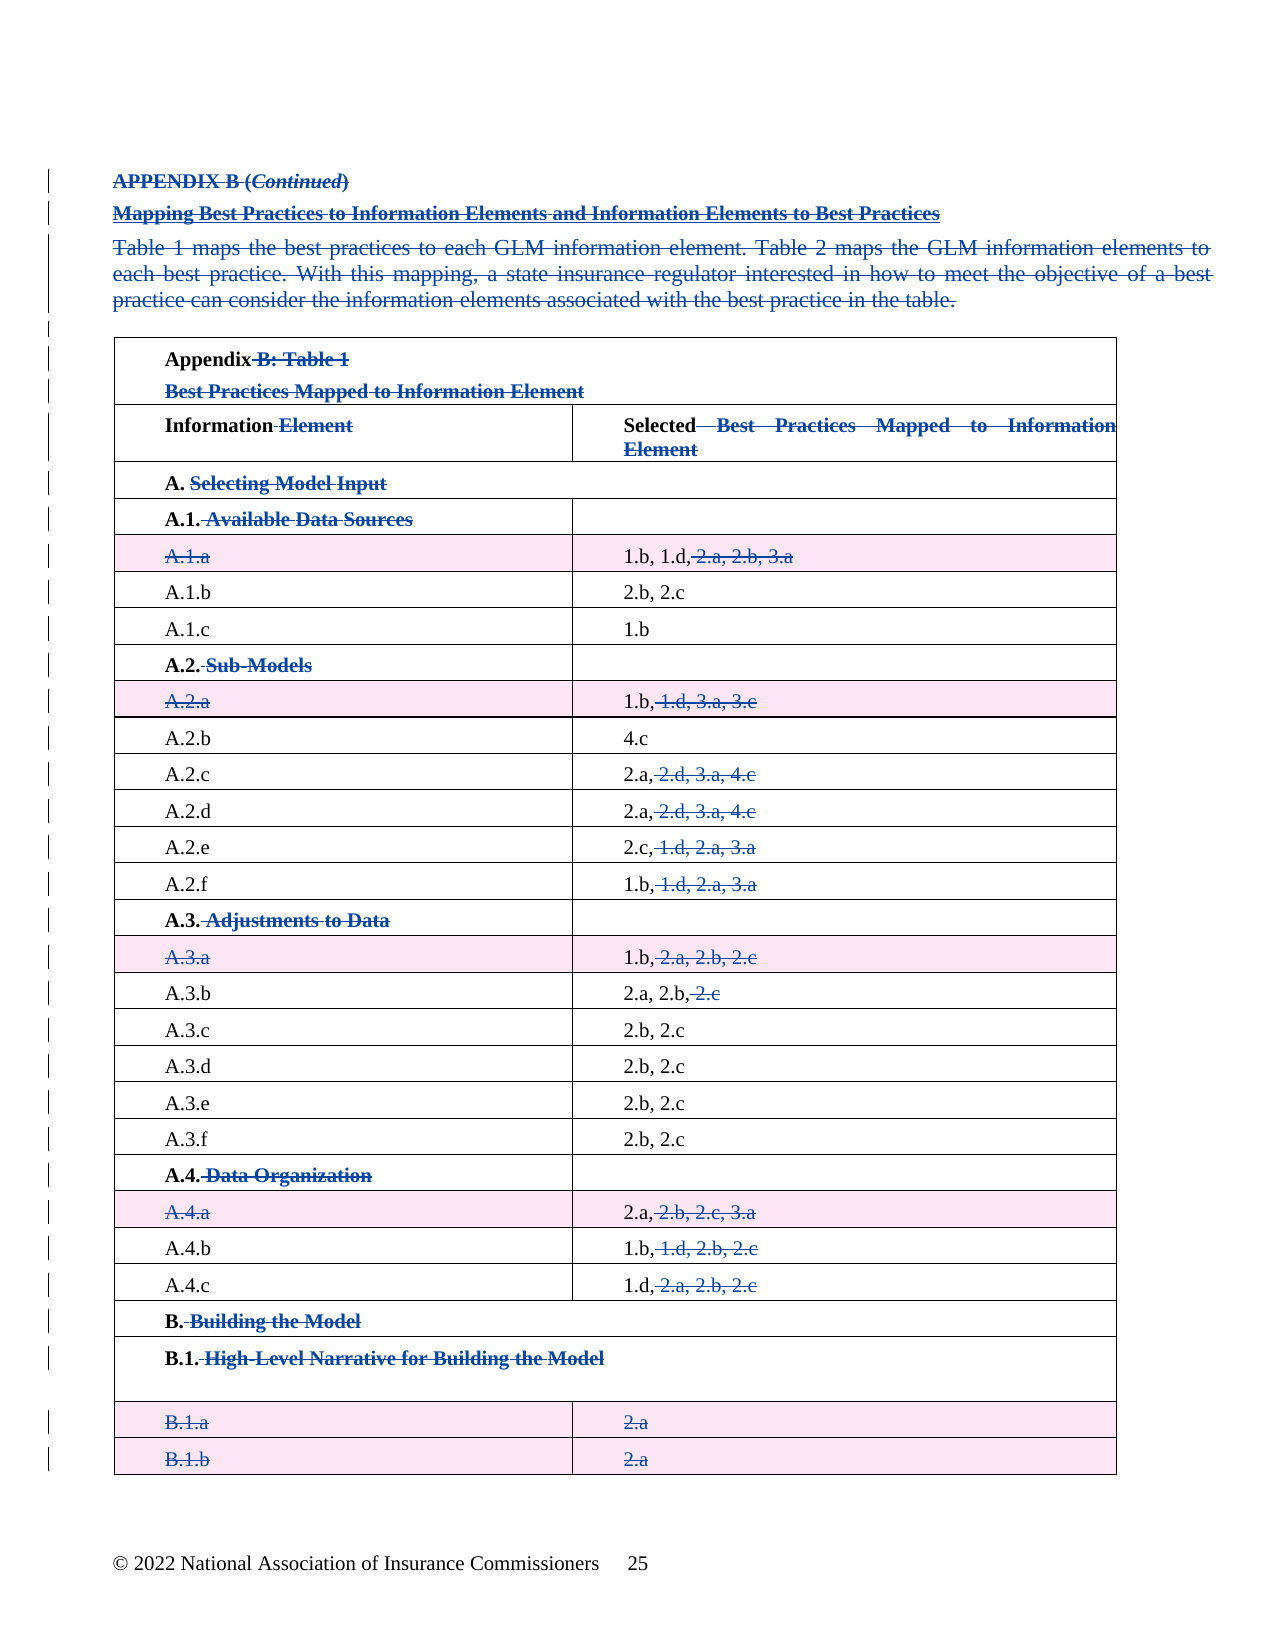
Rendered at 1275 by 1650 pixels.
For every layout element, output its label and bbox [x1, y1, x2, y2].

table_cell [115, 1264, 572, 1300]
table_cell [573, 1009, 1116, 1044]
table_cell [573, 405, 1116, 461]
table_cell [573, 645, 1116, 680]
table_cell [115, 1082, 572, 1117]
table_cell [573, 572, 1116, 607]
table_cell [115, 645, 572, 680]
table_cell [115, 462, 1116, 498]
table_cell [573, 754, 1116, 789]
table_cell [115, 1046, 572, 1081]
table_cell [115, 1228, 572, 1263]
table_cell [573, 827, 1116, 862]
table_cell [573, 1155, 1116, 1190]
table_cell [115, 1301, 1116, 1336]
table_cell [573, 1119, 1116, 1154]
table_cell [115, 572, 572, 607]
table_cell [115, 1009, 572, 1044]
table_cell [573, 863, 1116, 899]
table_cell [115, 973, 572, 1008]
table_cell [115, 1119, 572, 1154]
table_cell [573, 1046, 1116, 1081]
table_cell [115, 405, 572, 461]
table_cell [573, 499, 1116, 534]
table_cell [115, 754, 572, 789]
table_cell [573, 1264, 1116, 1300]
table_cell [115, 863, 572, 899]
table_cell [115, 499, 572, 534]
table_cell [573, 973, 1116, 1008]
table_cell [115, 1337, 1116, 1401]
table_cell [115, 608, 572, 643]
table_header [115, 338, 1116, 404]
table_cell [573, 790, 1116, 826]
table_cell [573, 900, 1116, 935]
table_cell [115, 790, 572, 826]
table_cell [573, 1228, 1116, 1263]
table_cell [115, 718, 572, 753]
table_cell [115, 900, 572, 935]
table_cell [573, 718, 1116, 753]
table_cell [115, 1155, 572, 1190]
table_cell [573, 1082, 1116, 1117]
table_cell [573, 608, 1116, 643]
table_cell [115, 827, 572, 862]
